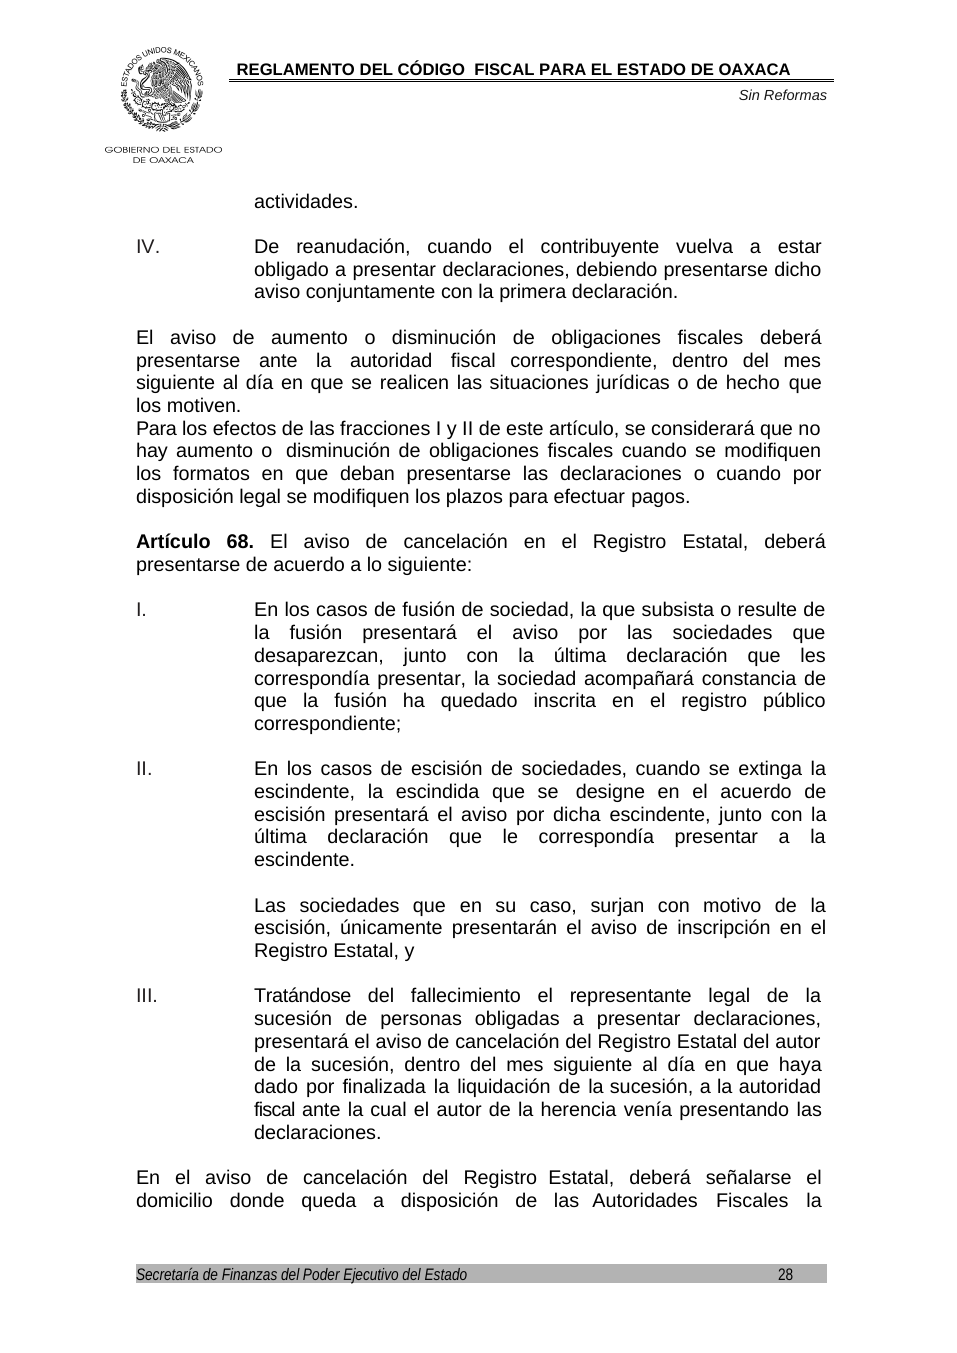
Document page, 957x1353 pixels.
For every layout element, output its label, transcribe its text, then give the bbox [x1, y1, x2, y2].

picture [102, 44, 225, 166]
list Tratándose del fallecimiento el representante legal de la sucesión de personas obligadas a presentar declaraciones, presentará el aviso de cancelación del Registro Estatal del autor de la sucesión, dentro del mes siguiente al día en que haya dado por finalizada la liquidación de la sucesión, a la autoridad fiscal ante la cual el autor de la herencia venía presentando las declaraciones. [136, 984, 822, 1143]
list En los casos de fusión de sociedad, la que subsista o resulte de la fusión presentará el aviso por las sociedades que desaparezcan, junto con la última declaración que les correspondía presentar, la sociedad acompañará constancia de que la fusión ha quedado inscrita en el registro público correspondiente; [136, 598, 827, 734]
list En los casos de escisión de sociedades, cuando se extinga la escindente, la escindida que se designe en el acuerdo de escisión presentará el aviso por dicha escindente, junto con la última declaración que le correspondía presentar a la escindente. [136, 757, 827, 871]
text Las sociedades que en su caso, surjan con motivo de la escisión, únicamente presentarán el aviso de inscripción en el Registro Estatal, y [136, 893, 827, 962]
list De reanudación, cuando el contribuyente vuelva a estar obligado a presentar declaraciones, debiendo presentarse dicho aviso conjuntamente con la primera declaración. [136, 235, 822, 303]
text Artículo 68. El aviso de cancelación en el Registro Estatal, deberá presentarse de acuerdo a lo siguiente: [136, 530, 827, 576]
text Para los efectos de las fracciones I y II de este artículo, se considerará que no hay aumento o disminución de obligaciones fiscales cuando se modifiquen los formatos en que deban presentarse las declaraciones o cuando por disposición legal se modifiquen los plazos para efectuar pagos. [136, 417, 822, 507]
text El aviso de aumento o disminución de obligaciones fiscales deberá presentarse ante la autoridad fiscal correspondiente, dentro del mes siguiente al día en que se realicen las situaciones jurídicas o de hecho que los motiven. [136, 326, 822, 417]
